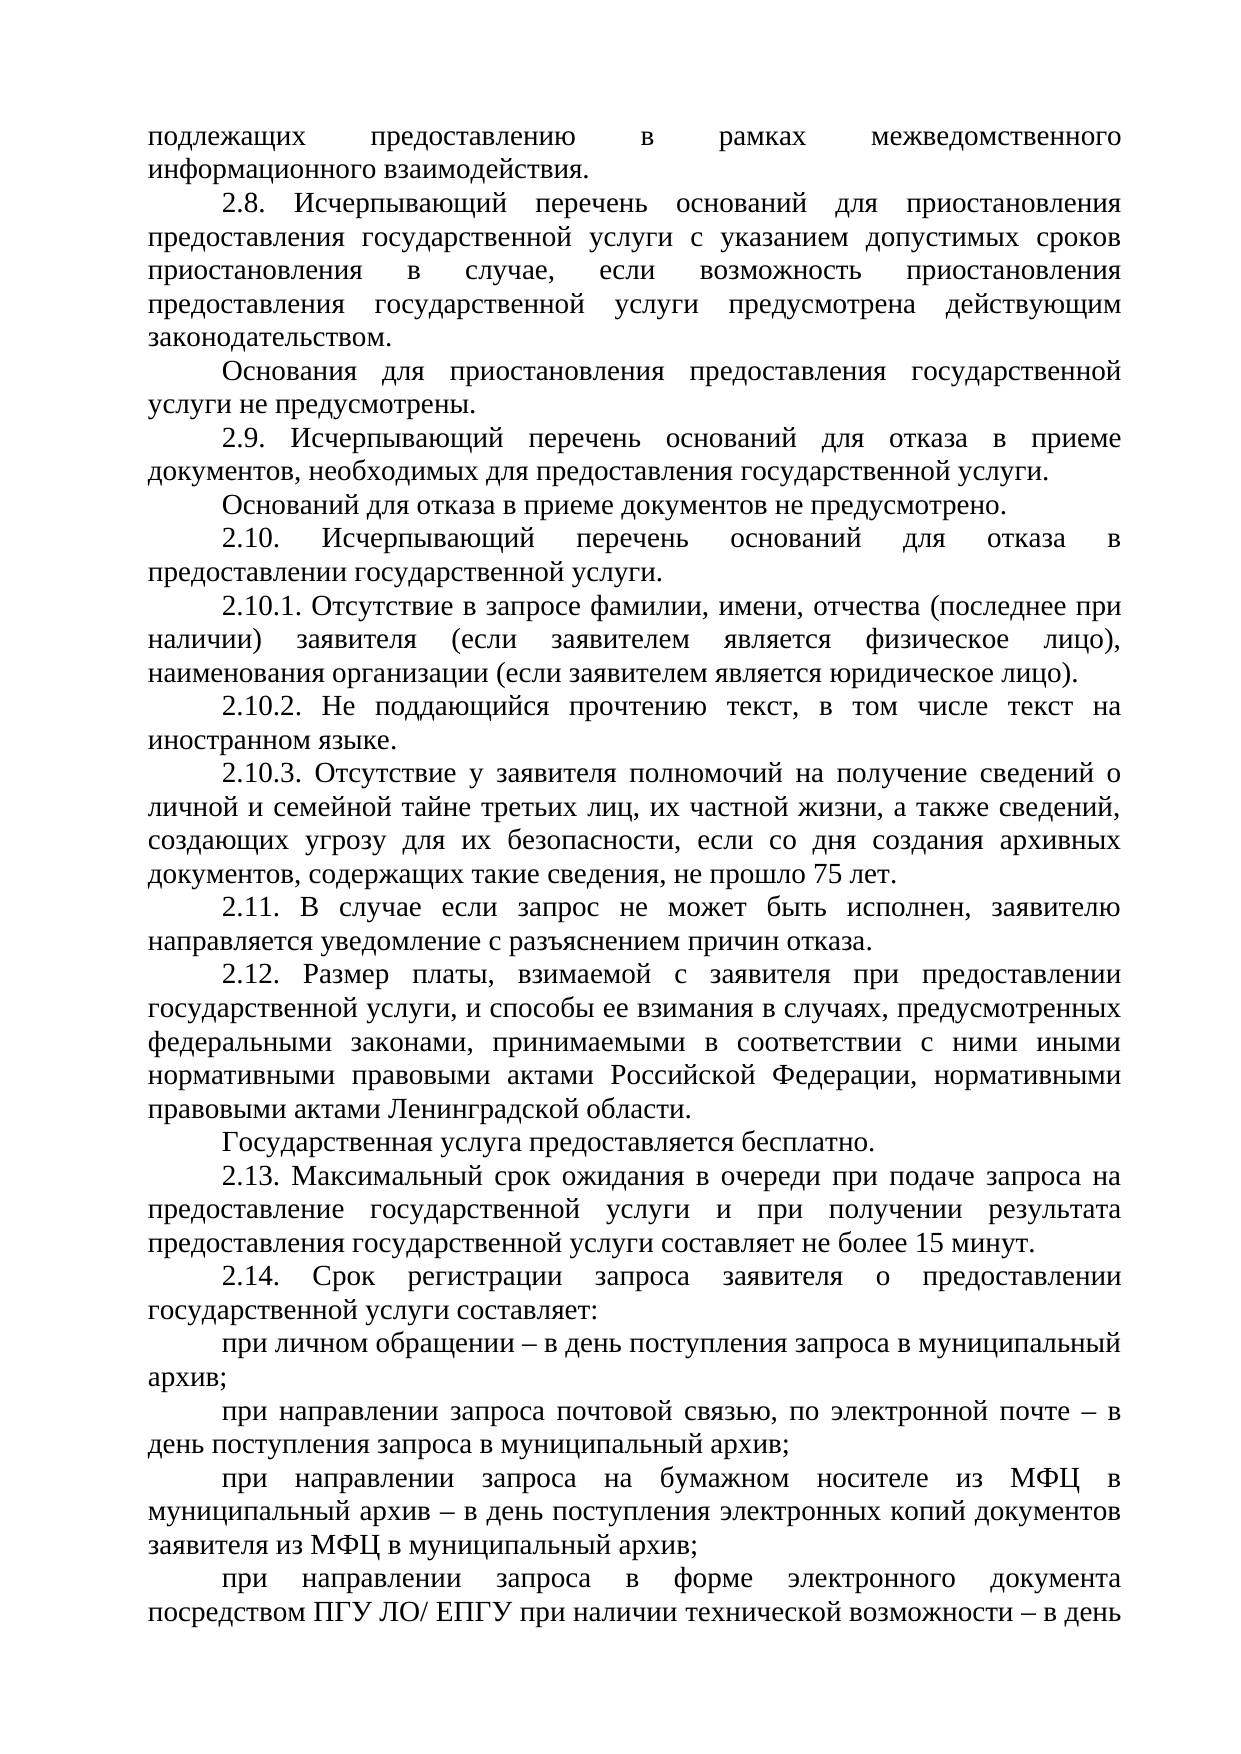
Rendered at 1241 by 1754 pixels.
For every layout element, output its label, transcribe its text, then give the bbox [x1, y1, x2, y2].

text 2.11. В случае если запрос не может быть исполнен, заявителю направляется уведомление с разъяснением причин отказа. [148, 889, 1122, 957]
text при личном обращении – в день поступления запроса в муниципальный архив; [148, 1326, 1122, 1393]
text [148, 1560, 1122, 1627]
text 2.12. Размер платы, взимаемой с заявителя при предоставлении государственной услуги, и способы ее взимания в случаях, предусмотренных федеральными законами, принимаемыми в соответствии с ними иными нормативными правовыми актами Российской Федерации, нормативными правовыми актами Ленинградской области. [148, 957, 1122, 1124]
text Основания для приостановления предоставления государственной услуги не предусмотрены. [148, 353, 1122, 420]
text 2.13. Максимальный срок ожидания в очереди при подаче запроса на предоставление государственной услуги и при получении результата предоставления государственной услуги составляет не более 15 минут. [148, 1158, 1122, 1258]
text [148, 118, 1122, 185]
text 2.10.3. Отсутствие у заявителя полномочий на получение сведений о личной и семейной тайне третьих лиц, их частной жизни, а также сведений, создающих угрозу для их безопасности, если со дня создания архивных документов, содержащих такие сведения, не прошло 75 лет. [148, 755, 1122, 889]
text 2.8. Исчерпывающий перечень оснований для приостановления предоставления государственной услуги с указанием допустимых сроков приостановления в случае, если возможность приостановления предоставления государственной услуги предусмотрена действующим законодательством. [148, 185, 1122, 353]
text при направлении запроса почтовой связью, по электронной почте – в день поступления запроса в муниципальный архив; [148, 1393, 1122, 1460]
text Государственная услуга предоставляется бесплатно. [148, 1124, 1122, 1158]
text 2.10.2. Не поддающийся прочтению текст, в том числе текст на иностранном языке. [148, 688, 1122, 755]
text 2.9. Исчерпывающий перечень оснований для отказа в приеме документов, необходимых для предоставления государственной услуги. [148, 420, 1122, 487]
text при направлении запроса на бумажном носителе из МФЦ в муниципальный архив – в день поступления электронных копий документов заявителя из МФЦ в муниципальный архив; [148, 1460, 1122, 1560]
text 2.10.1. Отсутствие в запросе фамилии, имени, отчества (последнее при наличии) заявителя (если заявителем является физическое лицо), наименования организации (если заявителем является юридическое лицо). [148, 588, 1122, 688]
text 2.14. Срок регистрации запроса заявителя о предоставлении государственной услуги составляет: [148, 1258, 1122, 1326]
text 2.10. Исчерпывающий перечень оснований для отказа в предоставлении государственной услуги. [148, 521, 1122, 588]
text Оснований для отказа в приеме документов не предусмотрено. [148, 487, 1122, 521]
